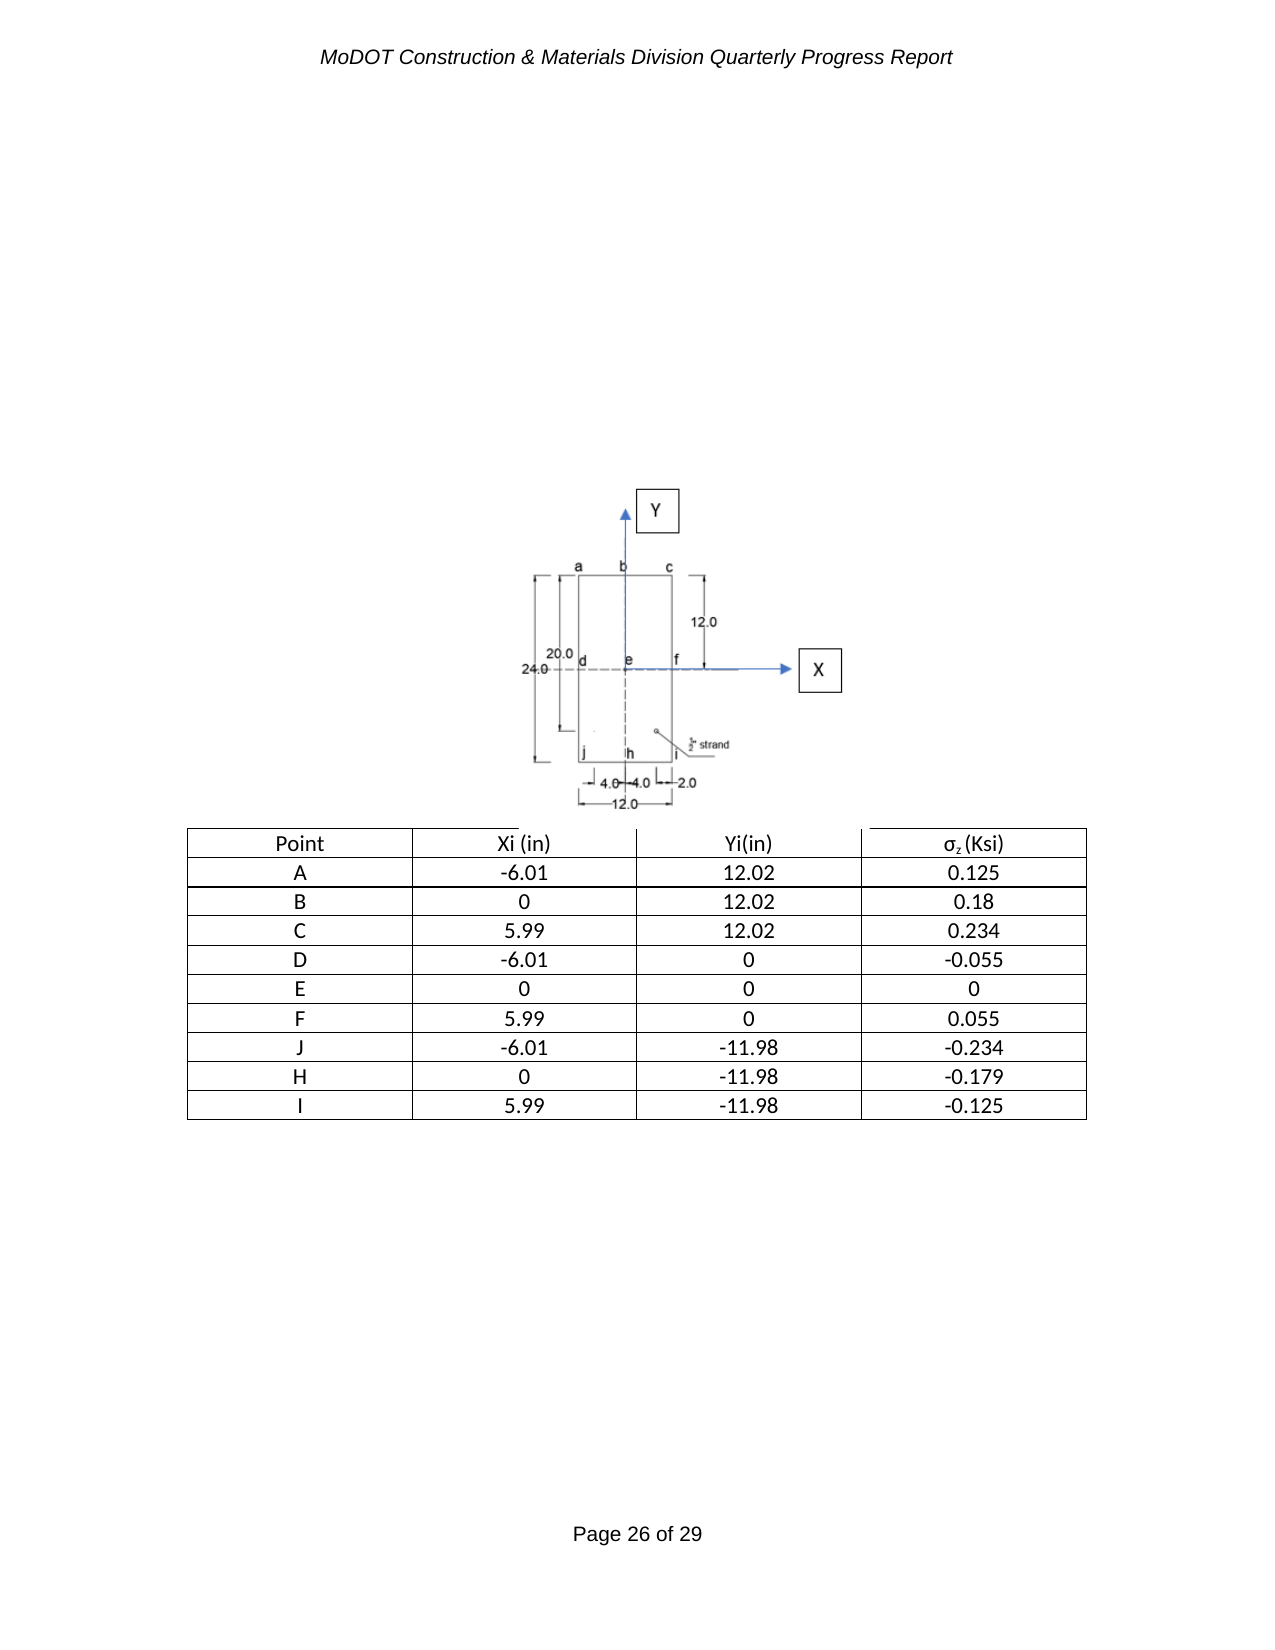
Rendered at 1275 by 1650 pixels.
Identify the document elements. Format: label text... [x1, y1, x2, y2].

table_cell -11.98 [637, 1091, 861, 1119]
table_cell -11.98 [637, 1062, 861, 1090]
table_cell 0.18 [862, 888, 1086, 915]
table_header Yi(in) [637, 829, 861, 857]
table_cell 12.02 [637, 888, 861, 915]
table_cell 12.02 [637, 858, 861, 886]
table_cell -0.055 [862, 946, 1086, 973]
table_cell J [188, 1033, 412, 1061]
table_cell C [188, 916, 412, 944]
table_cell 5.99 [413, 916, 636, 944]
table_header Point [188, 829, 412, 857]
table_cell A [188, 858, 412, 886]
table_cell 0 [413, 888, 636, 915]
table_cell D [188, 946, 412, 973]
table_cell 0.234 [862, 916, 1086, 944]
table_cell 5.99 [413, 1091, 636, 1119]
table_cell 0 [637, 1004, 861, 1032]
table_cell -6.01 [413, 946, 636, 973]
picture [518, 471, 870, 829]
table_cell -0.234 [862, 1033, 1086, 1061]
table_cell -0.179 [862, 1062, 1086, 1090]
table_cell 0 [862, 975, 1086, 1003]
table_cell 12.02 [637, 916, 861, 944]
table_cell B [188, 888, 412, 915]
table_cell 0.055 [862, 1004, 1086, 1032]
table_cell 5.99 [413, 1004, 636, 1032]
table_cell E [188, 975, 412, 1003]
table_cell 0 [413, 1062, 636, 1090]
table_cell 0 [637, 946, 861, 973]
table_cell 0 [413, 975, 636, 1003]
table_cell 0.125 [862, 858, 1086, 886]
table_cell 0 [637, 975, 861, 1003]
table_cell F [188, 1004, 412, 1032]
table_cell -11.98 [637, 1033, 861, 1061]
table_header σz (Ksi) [862, 829, 1086, 857]
table_cell H [188, 1062, 412, 1090]
table_cell -6.01 [413, 1033, 636, 1061]
table_cell -6.01 [413, 858, 636, 886]
table_cell -0.125 [862, 1091, 1086, 1119]
table_cell I [188, 1091, 412, 1119]
table_header Xi (in) [413, 829, 636, 857]
